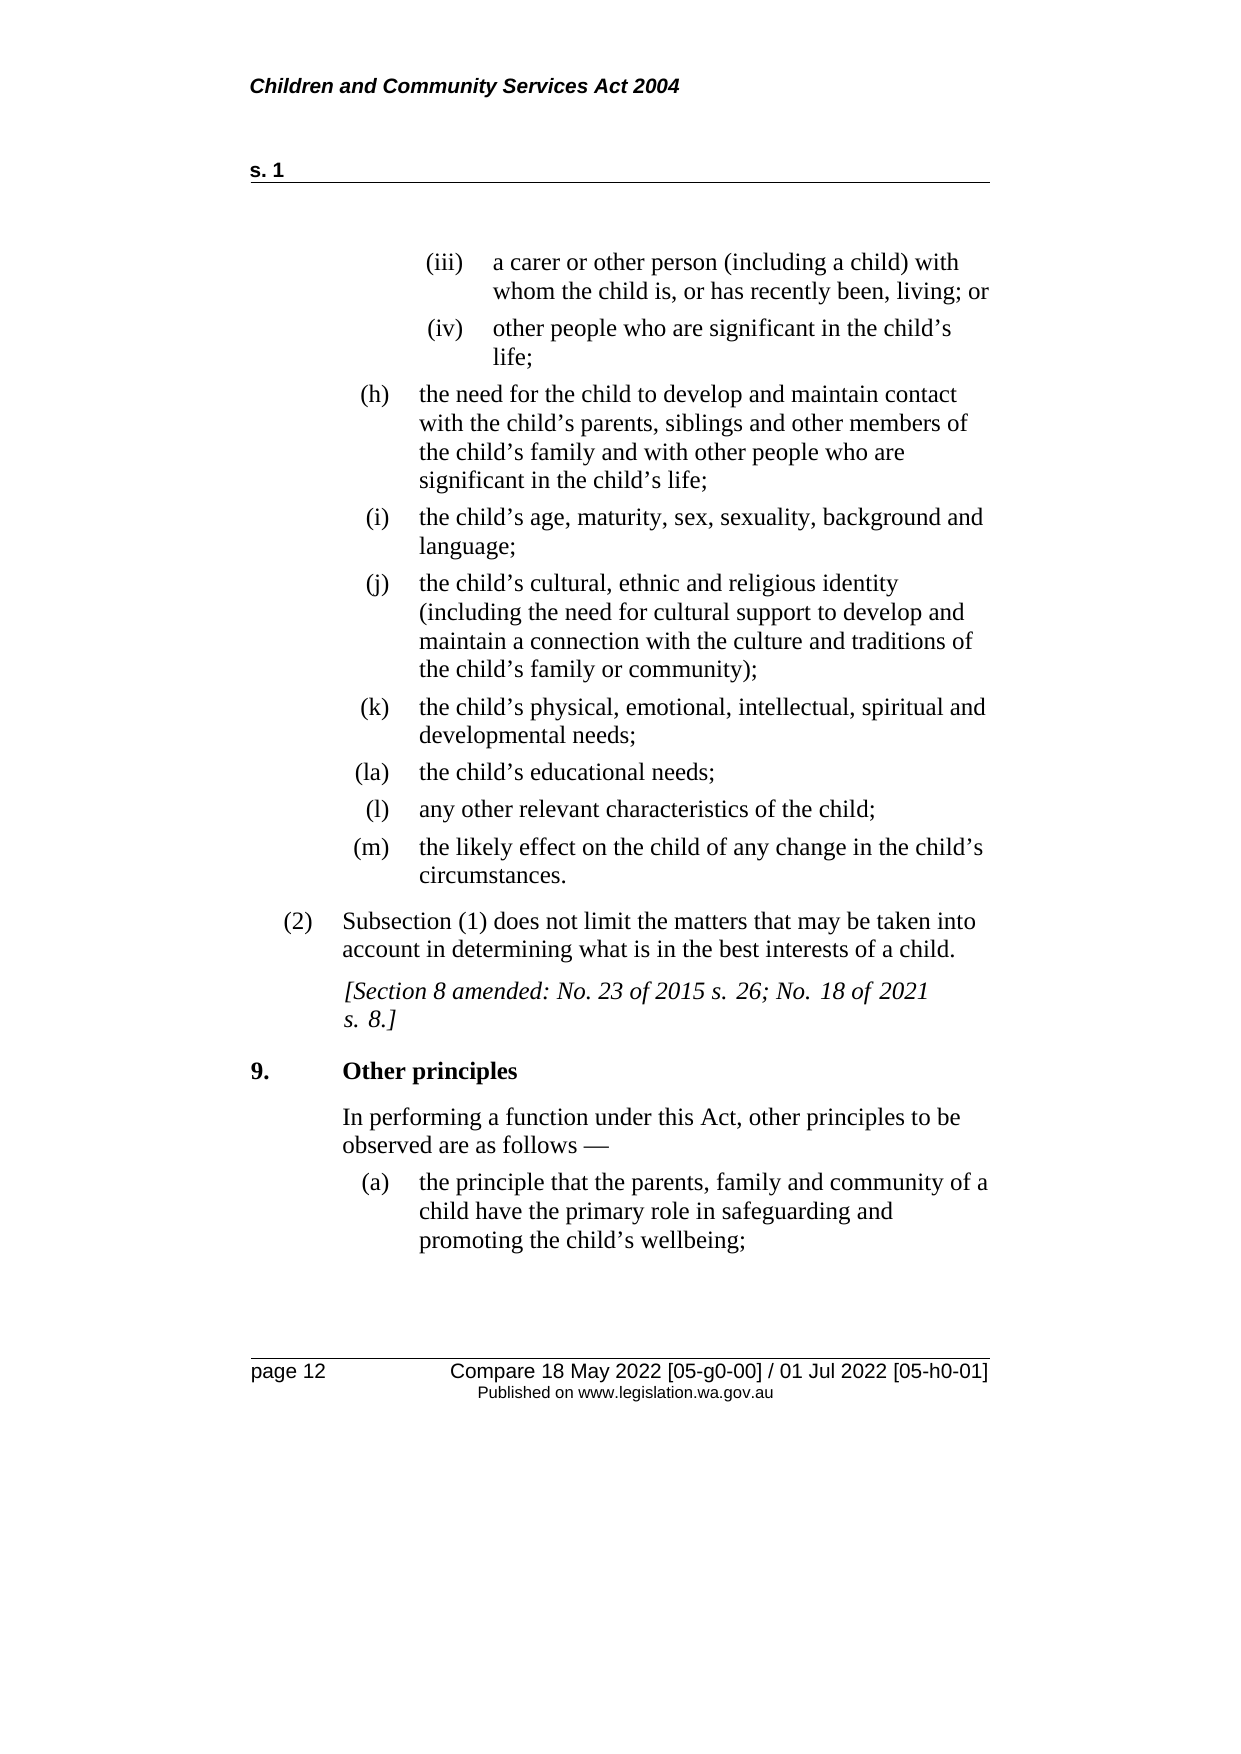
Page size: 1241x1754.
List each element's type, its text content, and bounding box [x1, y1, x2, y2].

text (j) the child’s cultural, ethnic and religious identity (including the need for cultural support to develop and maintain a connection with the culture and traditions of the child’s family or community); [251, 568, 990, 683]
text [Section 8 amended: No. 23 of 2015 s. 26; No. 18 of 2021 s. 8.] [251, 976, 990, 1033]
text (la) the child’s educational needs; [251, 757, 990, 786]
text (iv) other people who are significant in the child’s life; [251, 313, 990, 371]
text (2) Subsection (1) does not limit the matters that may be taken into account in determining what is in the best interests of a child. [251, 906, 990, 963]
text (iii) a carer or other person (including a child) with whom the child is, or has recently been, living; or [251, 247, 990, 305]
text (m) the likely effect on the child of any change in the child’s circumstances. [251, 832, 990, 889]
text (l) any other relevant characteristics of the child; [251, 794, 990, 823]
text In performing a function under this Act, other principles to be observed are as follows — [251, 1102, 990, 1159]
text (i) the child’s age, maturity, sex, sexuality, background and language; [251, 502, 990, 560]
subtitle 9. Other principles [251, 1056, 990, 1085]
text (h) the need for the child to develop and maintain contact with the child’s parents, siblings and other members of the child’s family and with other people who are significant in the child’s life; [251, 379, 990, 494]
text (k) the child’s physical, emotional, intellectual, spiritual and developmental needs; [251, 692, 990, 749]
text (a) the principle that the parents, family and community of a child have the primary role in safeguarding and promoting the child’s wellbeing; [251, 1167, 990, 1254]
